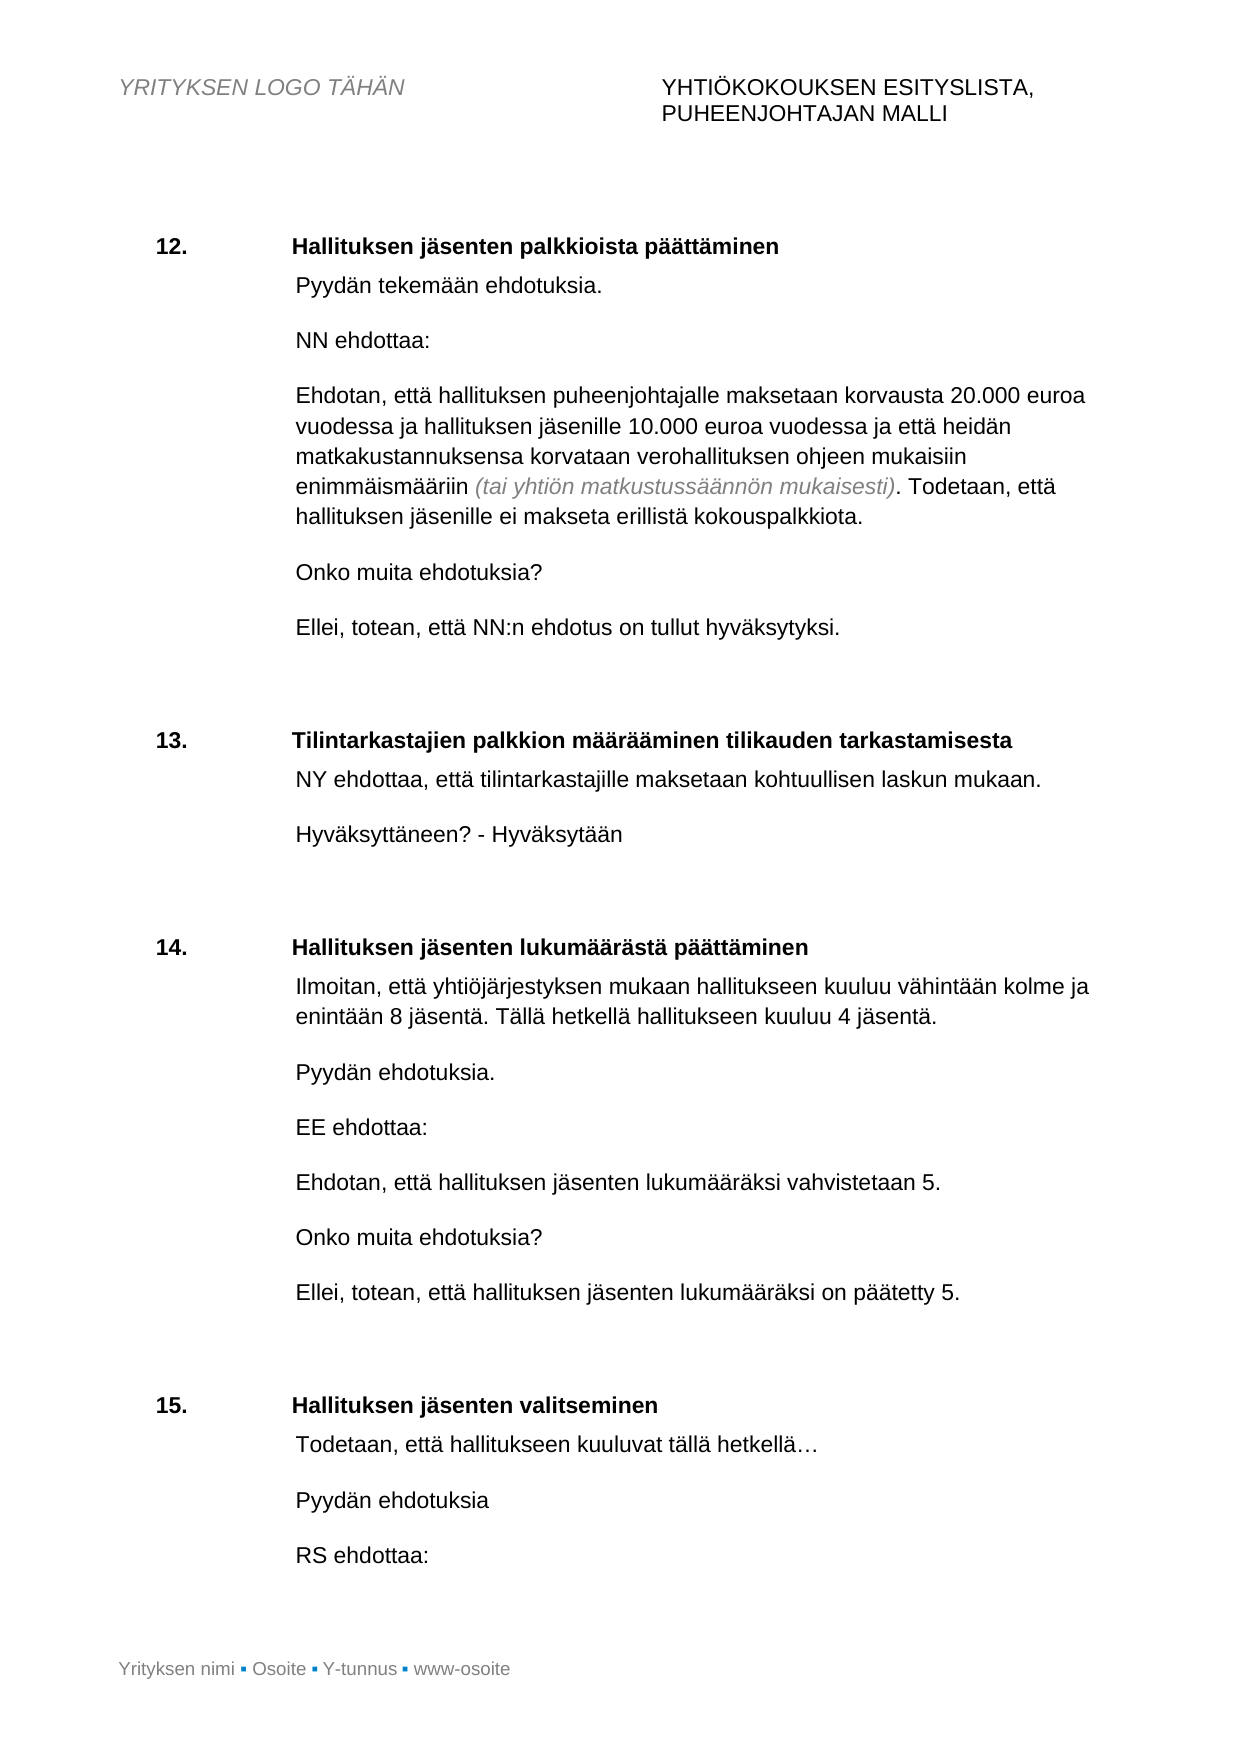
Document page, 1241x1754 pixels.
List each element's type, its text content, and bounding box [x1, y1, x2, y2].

list Tilintarkastajien palkkion määrääminen tilikauden tarkastamisesta [156, 727, 1122, 753]
text RS ehdottaa: [295, 1542, 1122, 1568]
text NN ehdottaa: [295, 327, 1122, 353]
list Hallituksen jäsenten palkkioista päättäminen [156, 233, 1122, 259]
text Hyväksyttäneen? - Hyväksytään [295, 821, 1122, 847]
text Ellei, totean, että hallituksen jäsenten lukumääräksi on päätetty 5. [295, 1279, 1122, 1306]
text Pyydän ehdotuksia [295, 1487, 1122, 1513]
text Ehdotan, että hallituksen jäsenten lukumääräksi vahvistetaan 5. [295, 1169, 1122, 1195]
text Ilmoitan, että yhtiöjärjestyksen mukaan hallitukseen kuuluu vähintään kolme ja enintään 8 jäsentä. Tällä hetkellä hallitukseen kuuluu 4 jäsentä. [295, 973, 1122, 1029]
text Todetaan, että hallitukseen kuuluvat tällä hetkellä… [295, 1431, 1122, 1458]
text NY ehdottaa, että tilintarkastajille maksetaan kohtuullisen laskun mukaan. [295, 766, 1122, 792]
text EE ehdottaa: [295, 1114, 1122, 1140]
text Pyydän tekemään ehdotuksia. [295, 272, 1122, 298]
text Ehdotan, että hallituksen puheenjohtajalle maksetaan korvausta 20.000 euroa vuodessa ja hallituksen jäsenille 10.000 euroa vuodessa ja että heidän matkakustannuksensa korvataan verohallituksen ohjeen mukaisiin enimmäismääriin (tai yhtiön matkustussäännön mukaisesti). Todetaan, että hallituksen jäsenille ei makseta erillistä kokouspalkkiota. [295, 382, 1122, 529]
text Onko muita ehdotuksia? [295, 1224, 1122, 1250]
list Hallituksen jäsenten lukumäärästä päättäminen [156, 934, 1122, 961]
list Hallituksen jäsenten valitseminen [156, 1392, 1122, 1419]
text Ellei, totean, että NN:n ehdotus on tullut hyväksytyksi. [295, 614, 1122, 640]
text Pyydän ehdotuksia. [295, 1058, 1122, 1085]
text Onko muita ehdotuksia? [295, 558, 1122, 585]
